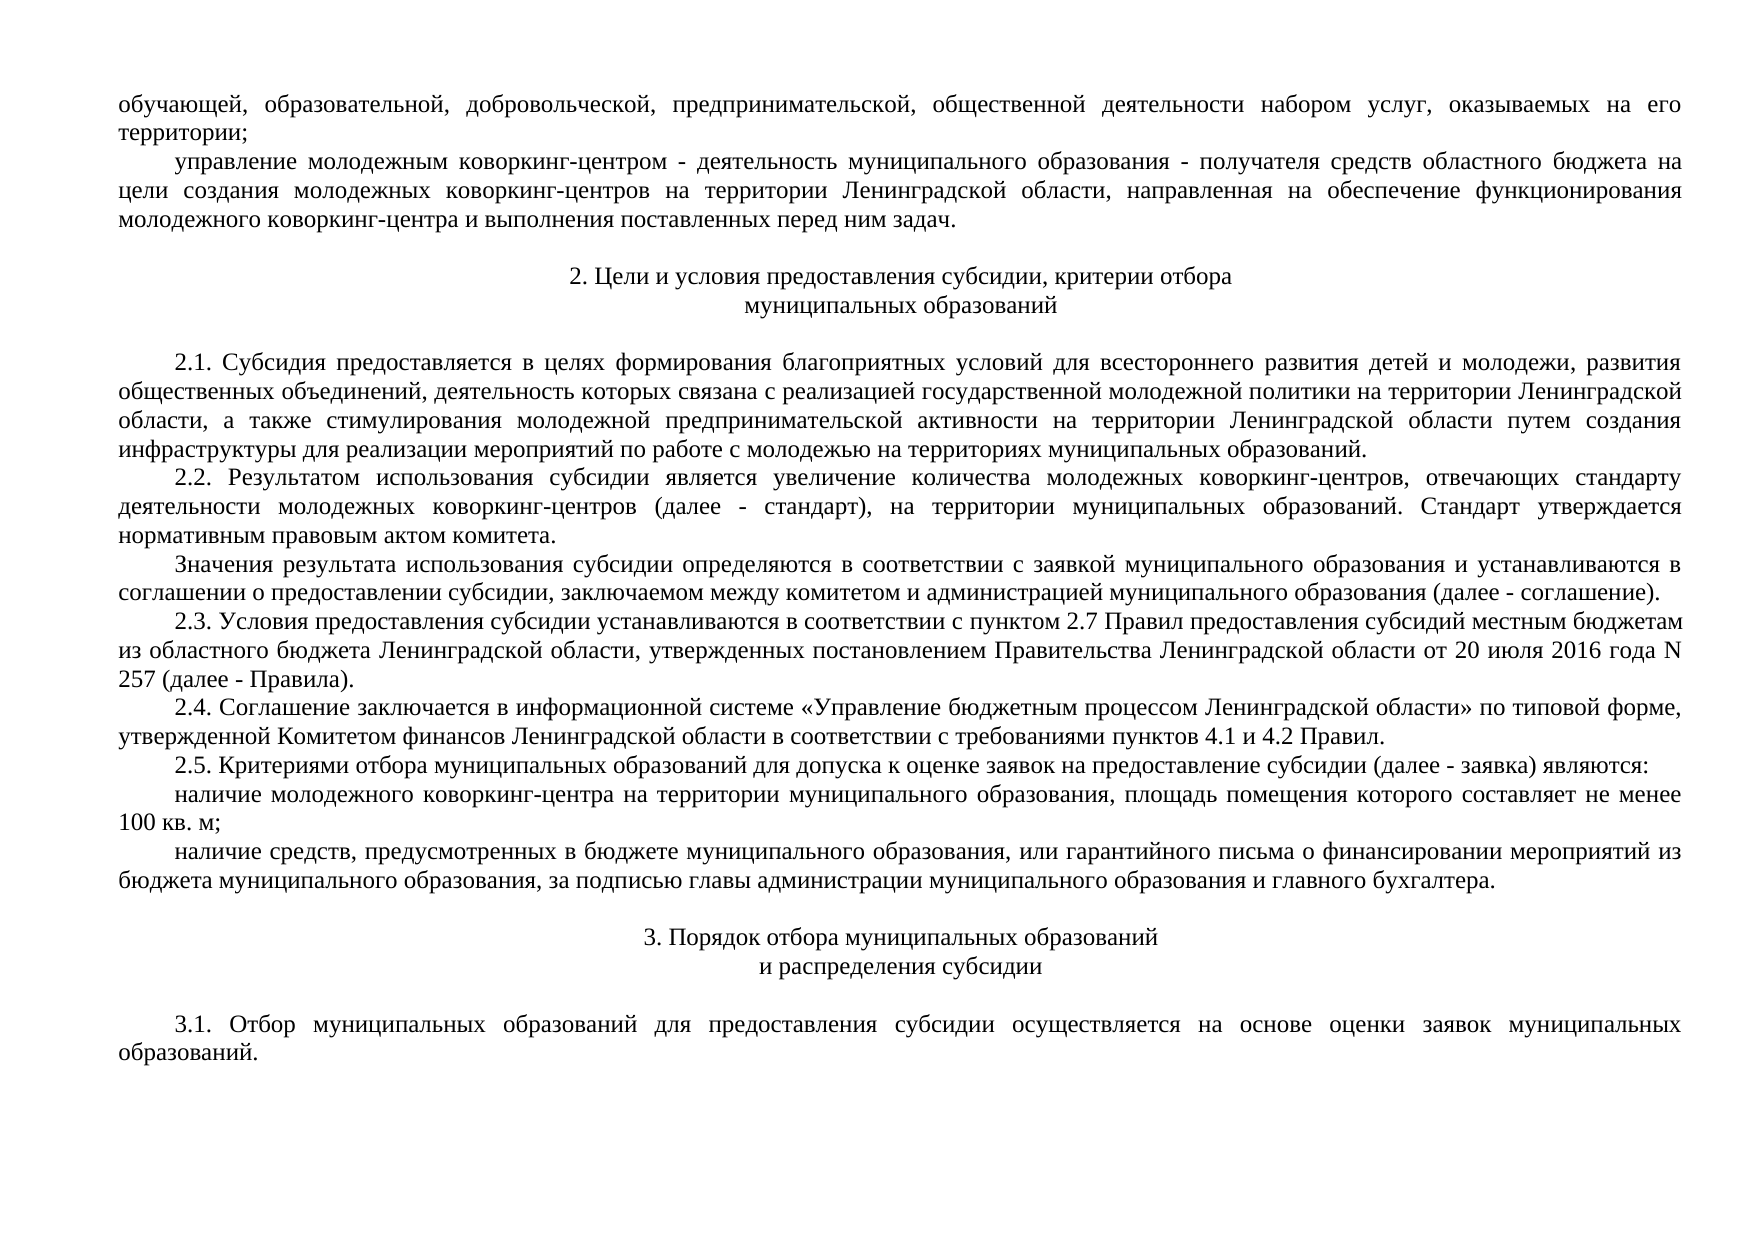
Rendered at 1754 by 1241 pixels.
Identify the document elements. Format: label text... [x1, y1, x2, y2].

text 2.2. Результатом использования субсидии является увеличение количества молодежных коворкинг-центров, отвечающих стандарту деятельности молодежных коворкинг-центров (далее - стандарт), на территории муниципальных образований. Стандарт утверждается нормативным правовым актом комитета. [118, 462, 1683, 549]
text 2.4. Соглашение заключается в информационной системе «Управление бюджетным процессом Ленинградской области» по типовой форме, утвержденной Комитетом финансов Ленинградской области в соответствии с требованиями пунктов 4.1 и 4.2 Правил. [118, 692, 1683, 750]
text наличие молодежного коворкинг-центра на территории муниципального образования, площадь помещения которого составляет не менее 100 кв. м; [118, 779, 1683, 836]
text муниципальных образований [118, 290, 1683, 319]
text 2.3. Условия предоставления субсидии устанавливаются в соответствии с пунктом 2.7 Правил предоставления субсидий местным бюджетам из областного бюджета Ленинградской области, утвержденных постановлением Правительства Ленинградской области от 20 июля 2016 года N 257 (далее - Правила). [118, 606, 1683, 692]
text Значения результата использования субсидии определяются в соответствии с заявкой муниципального образования и устанавливаются в соглашении о предоставлении субсидии, заключаемом между комитетом и администрацией муниципального образования (далее - соглашение). [118, 549, 1683, 606]
text 3. Порядок отбора муниципальных образований [118, 922, 1683, 951]
text 3.1. Отбор муниципальных образований для предоставления субсидии осуществляется на основе оценки заявок муниципальных образований. [118, 1009, 1683, 1066]
text 2. Цели и условия предоставления субсидии, критерии отбора [118, 261, 1683, 290]
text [118, 89, 1683, 146]
text 2.1. Субсидия предоставляется в целях формирования благоприятных условий для всестороннего развития детей и молодежи, развития общественных объединений, деятельность которых связана с реализацией государственной молодежной политики на территории Ленинградской области, а также стимулирования молодежной предпринимательской активности на территории Ленинградской области путем создания инфраструктуры для реализации мероприятий по работе с молодежью на территориях муниципальных образований. [118, 347, 1683, 462]
text управление молодежным коворкинг-центром - деятельность муниципального образования - получателя средств областного бюджета на цели создания молодежных коворкинг-центров на территории Ленинградской области, направленная на обеспечение функционирования молодежного коворкинг-центра и выполнения поставленных перед ним задач. [118, 146, 1683, 232]
text 2.5. Критериями отбора муниципальных образований для допуска к оценке заявок на предоставление субсидии (далее - заявка) являются: [118, 750, 1683, 779]
text и распределения субсидии [118, 951, 1683, 980]
text наличие средств, предусмотренных в бюджете муниципального образования, или гарантийного письма о финансировании мероприятий из бюджета муниципального образования, за подписью главы администрации муниципального образования и главного бухгалтера. [118, 836, 1683, 894]
